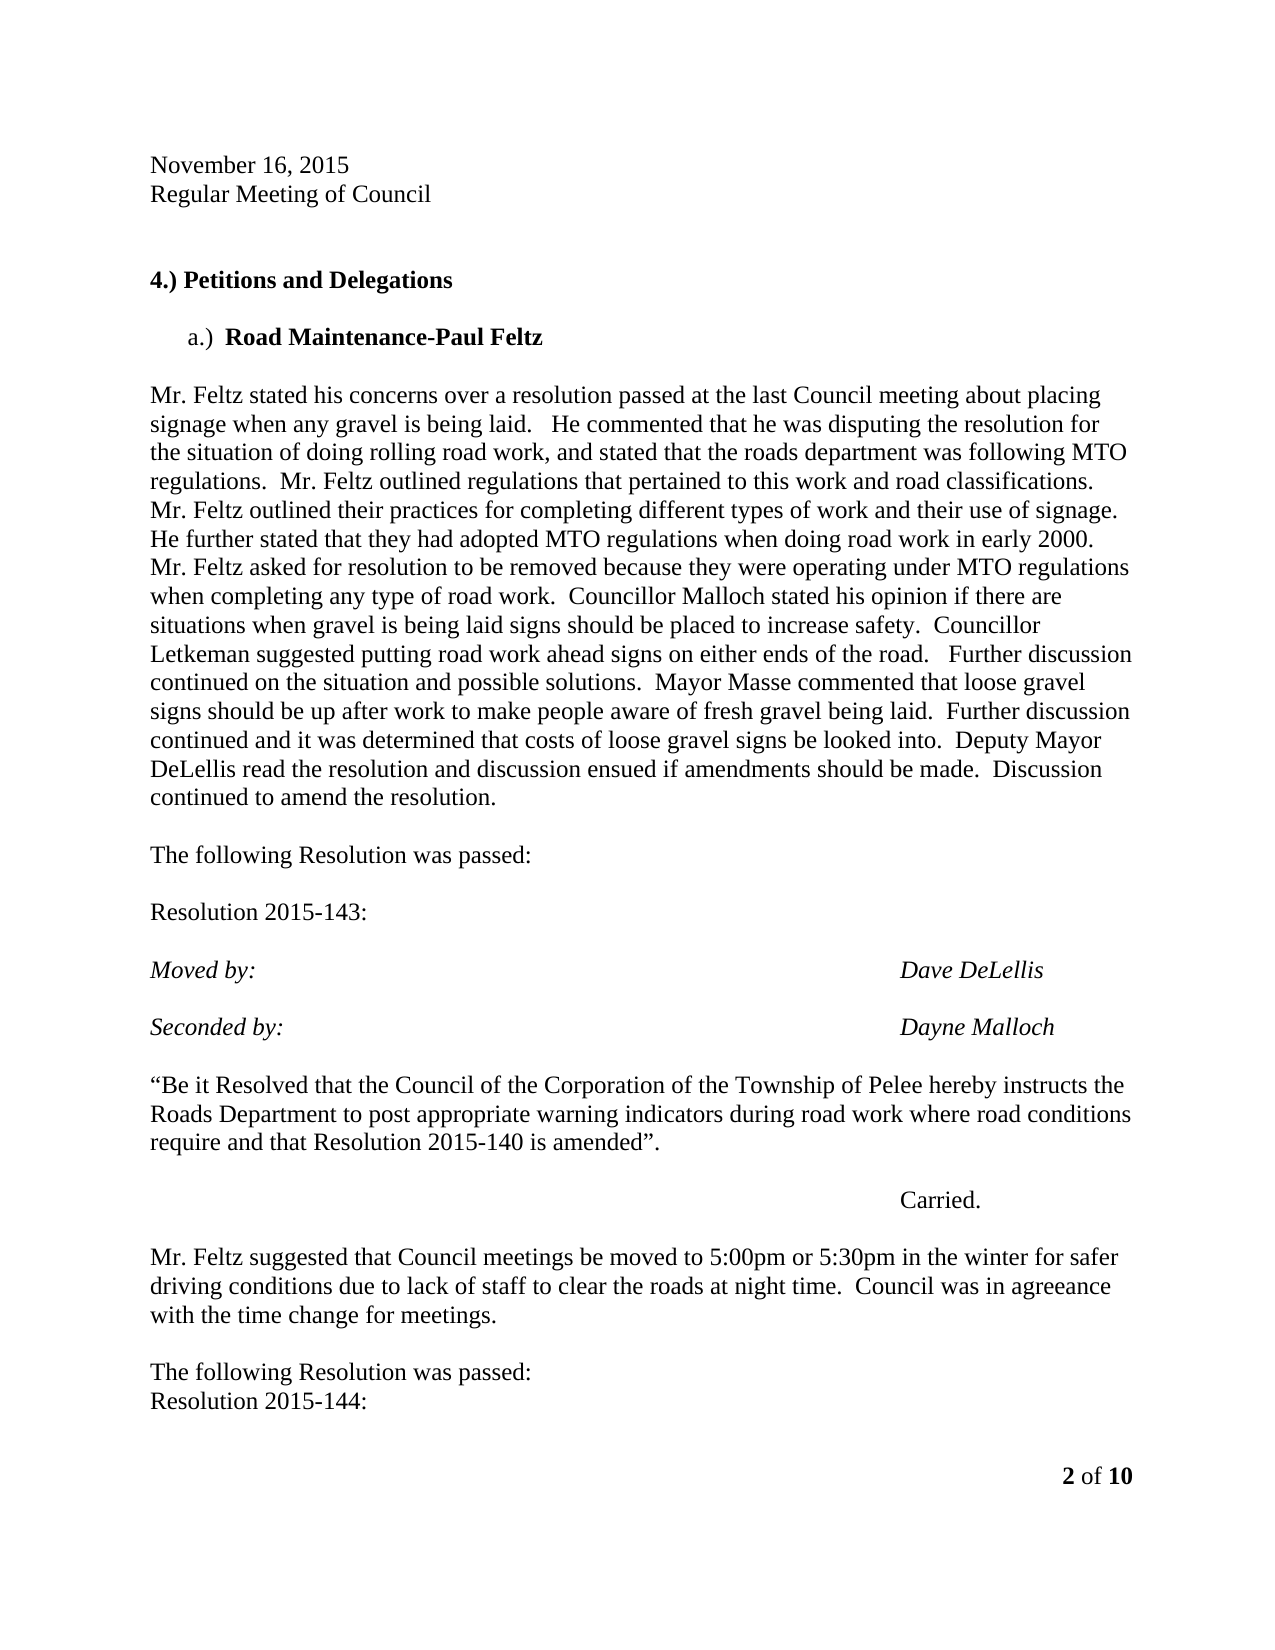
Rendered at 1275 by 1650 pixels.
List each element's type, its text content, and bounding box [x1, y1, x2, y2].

text The following Resolution was passed: [150, 1357, 1133, 1386]
text “Be it Resolved that the Council of the Corporation of the Township of Pelee hereby instructs the Roads Department to post appropriate warning indicators during road work where road conditions require and that Resolution 2015-140 is amended”. [150, 1070, 1133, 1156]
text The following Resolution was passed: [150, 840, 1133, 869]
text Mr. Feltz suggested that Council meetings be moved to 5:00pm or 5:30pm in the winter for safer driving conditions due to lack of staff to clear the roads at night time. Council was in agreeance with the time change for meetings. [150, 1242, 1133, 1329]
text Carried. [150, 1185, 1133, 1214]
text Mr. Feltz stated his concerns over a resolution passed at the last Council meeting about placing signage when any gravel is being laid. He commented that he was disputing the resolution for the situation of doing rolling road work, and stated that the roads department was following MTO regulations. Mr. Feltz outlined regulations that pertained to this work and road classifications. Mr. Feltz outlined their practices for completing different types of work and their use of signage. He further stated that they had adopted MTO regulations when doing road work in early 2000. Mr. Feltz asked for resolution to be removed because they were operating under MTO regulations when completing any type of road work. Councillor Malloch stated his opinion if there are situations when gravel is being laid signs should be placed to increase safety. Councillor Letkeman suggested putting road work ahead signs on either ends of the road. Further discussion continued on the situation and possible solutions. Mayor Masse commented that loose gravel signs should be up after work to make people aware of fresh gravel being laid. Further discussion continued and it was determined that costs of loose gravel signs be looked into. Deputy Mayor DeLellis read the resolution and discussion ensued if amendments should be made. Discussion continued to amend the resolution. [150, 380, 1133, 811]
list Road Maintenance-Paul Feltz [187, 322, 1133, 351]
text Seconded by: Dayne Malloch [150, 1012, 1133, 1041]
text Moved by: Dave DeLellis [150, 955, 1133, 984]
text 4.) Petitions and Delegations [150, 265, 1133, 294]
text Resolution 2015-143: [150, 897, 1133, 926]
text Resolution 2015-144: [150, 1386, 1133, 1415]
